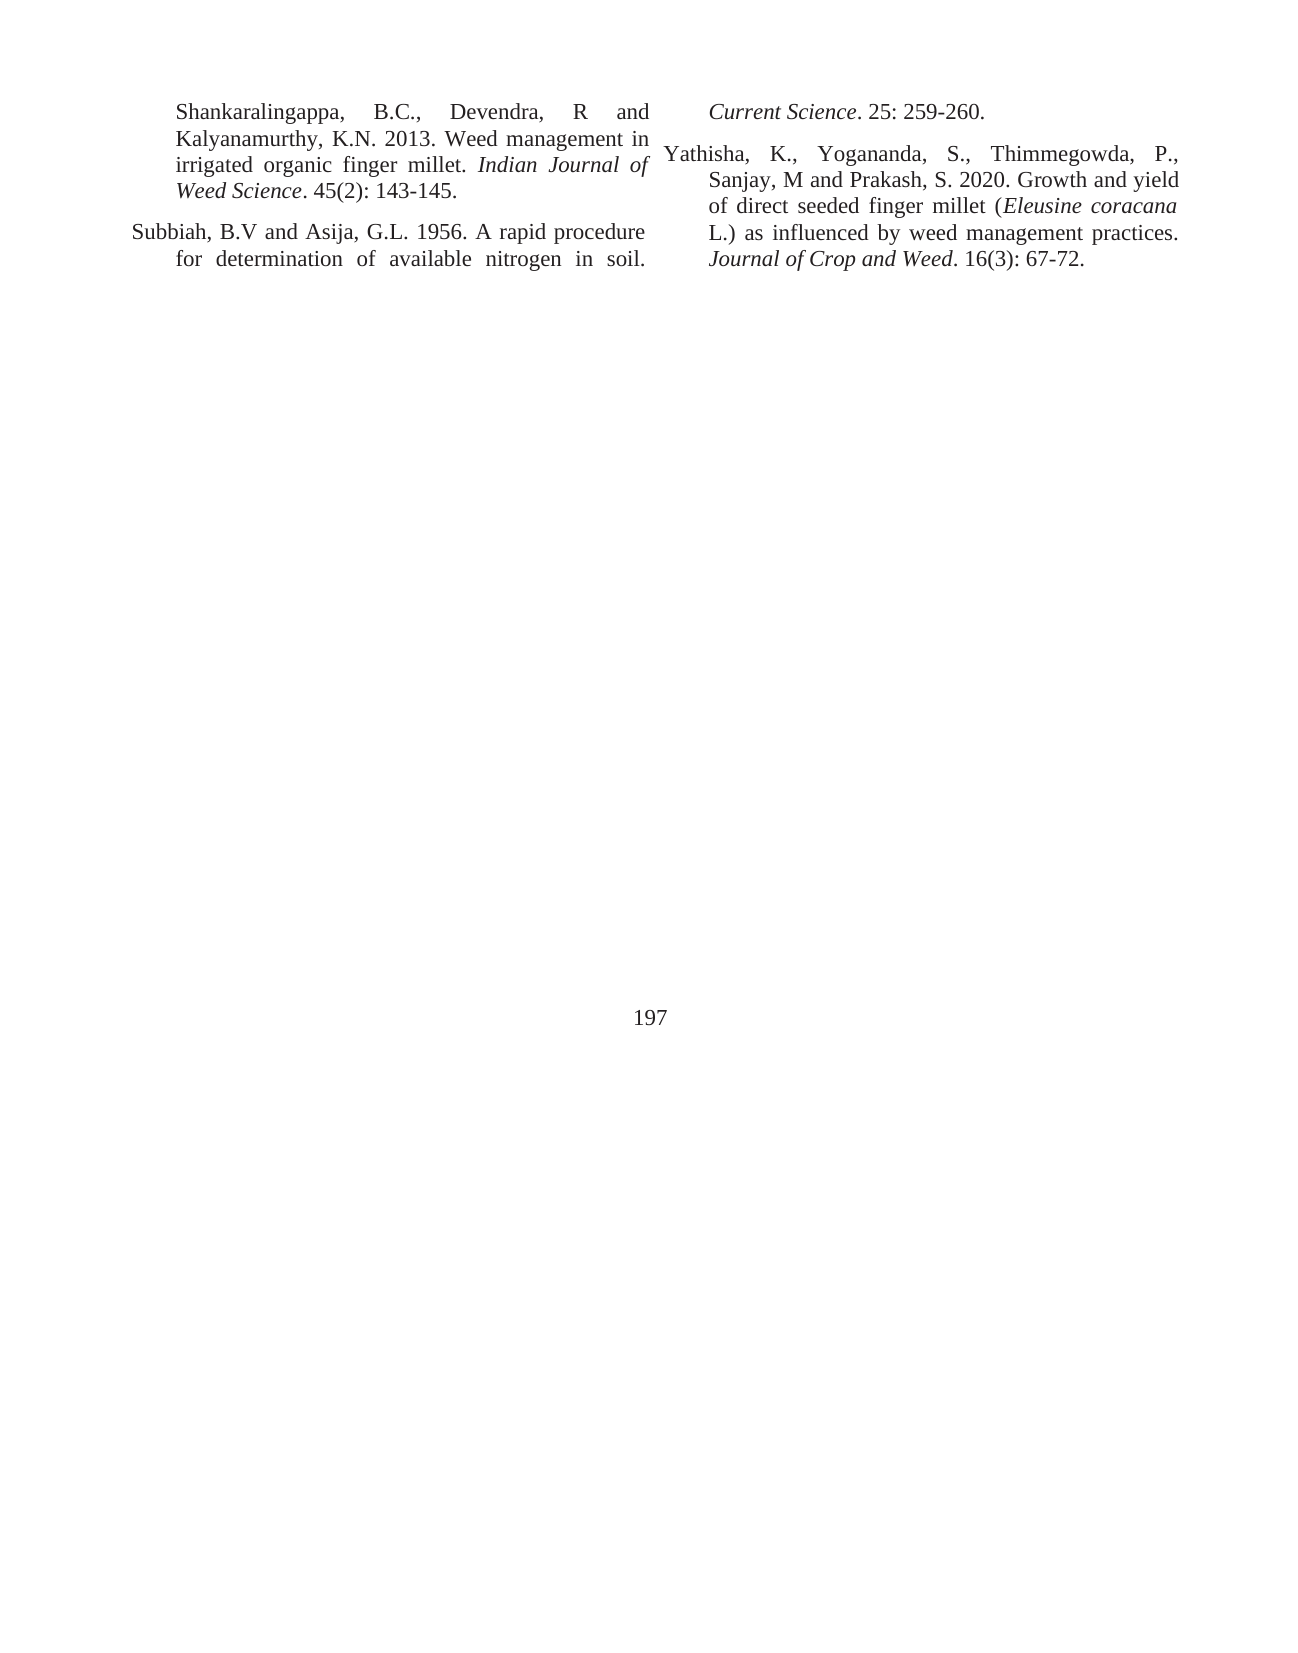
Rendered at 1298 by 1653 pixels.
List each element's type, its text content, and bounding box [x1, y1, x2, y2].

text Subbiah, B.V and Asija, G.L. 1956. A rapid procedure for determination of available nitrogen in soil. Current Science. 25: 259-260. [131, 219, 647, 271]
text Yathisha, K., Yogananda, S., Thimmegowda, P., Sanjay, M and Prakash, S. 2020. Growth and yield of direct seeded finger millet (Eleusine coracana L.) as influenced by weed management practices. Journal of Crop and Weed. 16(3): 67-72. [663, 141, 1179, 271]
text Subbiah, B.V and Asija, G.L. 1956. A rapid procedure for determination of available nitrogen in soil. Current Science. 25: 259-260. [664, 99, 1180, 125]
text 197 [117, 1004, 1183, 1030]
